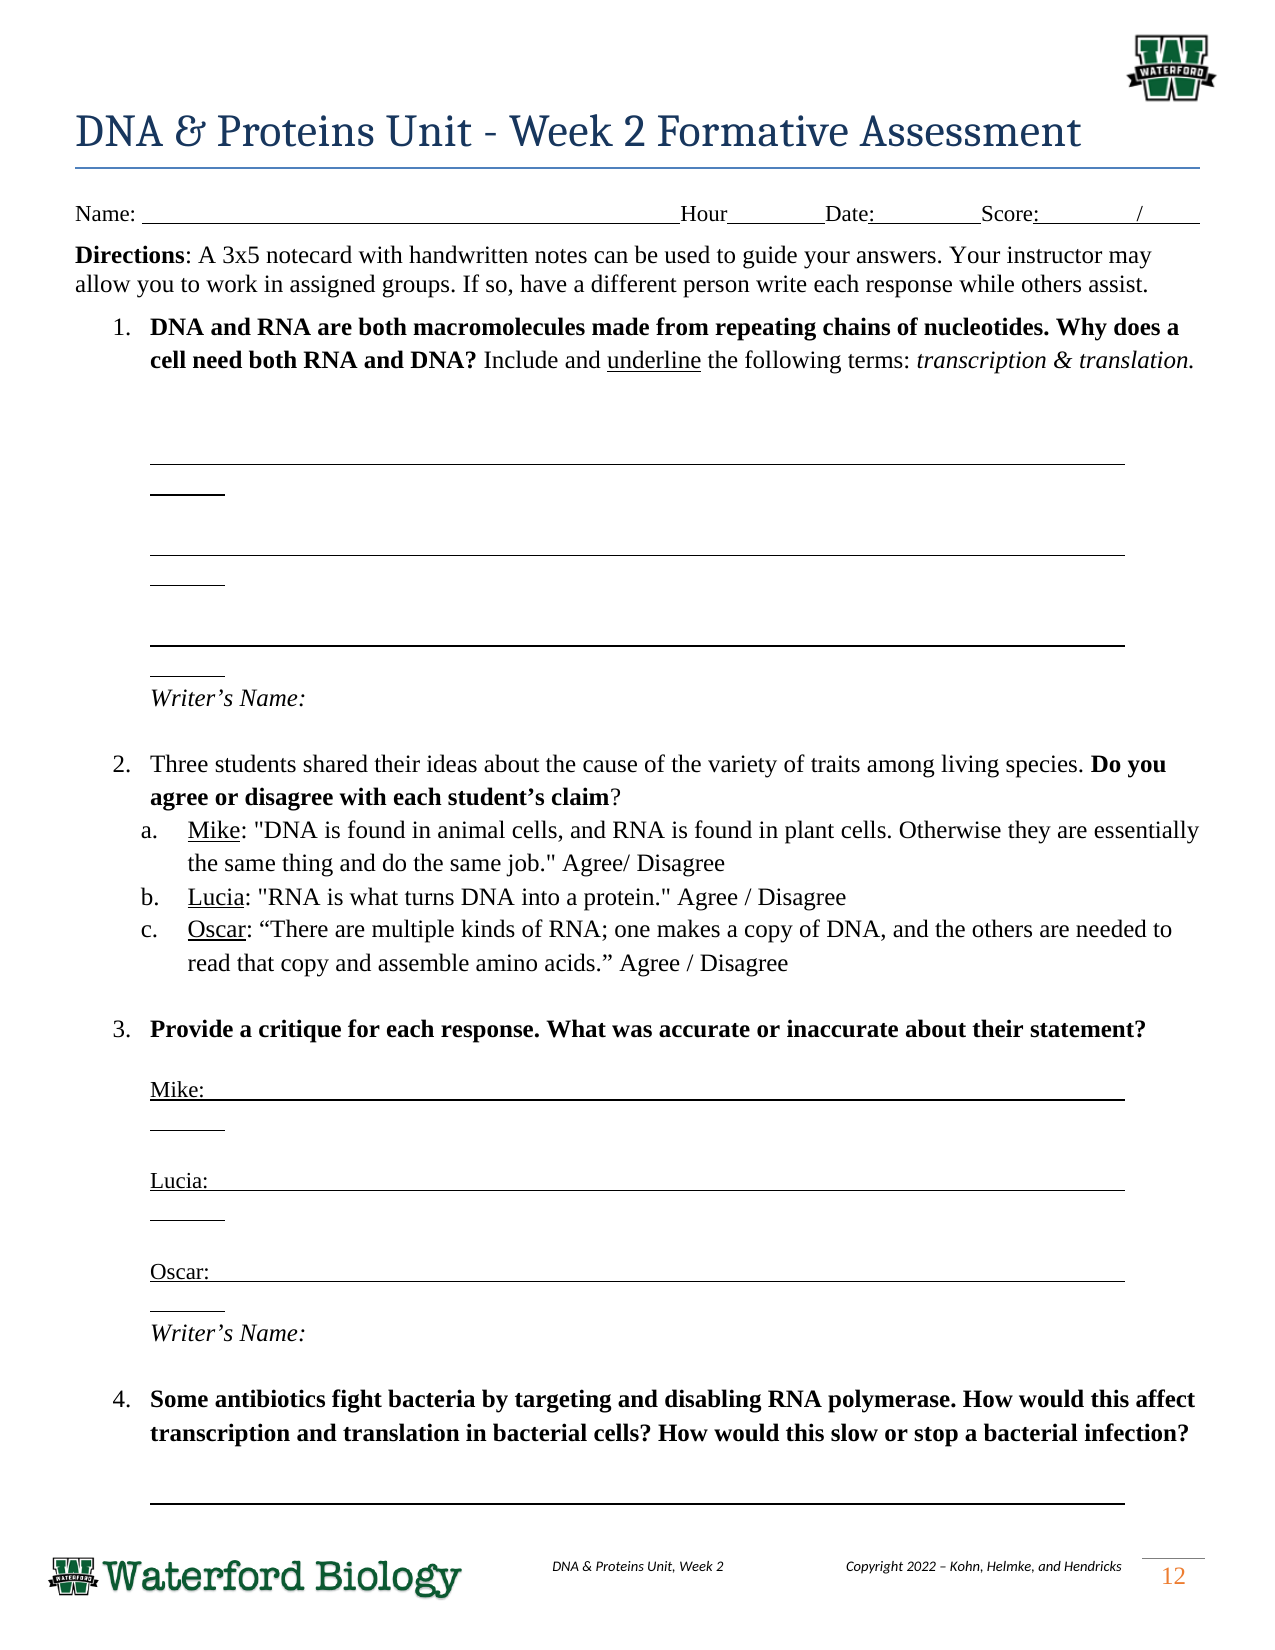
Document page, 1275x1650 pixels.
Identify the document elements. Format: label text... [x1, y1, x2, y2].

list Oscar: “There are multiple kinds of RNA; one makes a copy of DNA, and the others are needed to read that copy and assemble amino acids.” Agree / Disagree [141, 914, 1200, 1009]
text Name: Hour Date: Score: / [75, 200, 1200, 226]
list Lucia: "RNA is what turns DNA into a protein." Agree / Disagree [141, 882, 1200, 910]
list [112, 1384, 1200, 1507]
list Three students shared their ideas about the cause of the variety of traits among living species. Do you agree or disagree with each student’s claim? [112, 749, 1200, 811]
title DNA & Proteins Unit - Week 2 Formative Assessment [75, 106, 1200, 167]
list DNA and RNA are both macromolecules made from repeating chains of nucleotides. Why does a cell need both RNA and DNA? Include and underline the following terms: transcription & translation. Writer’s Name: [112, 312, 1200, 745]
list Provide a critique for each response. What was accurate or inaccurate about their statement? Mike: Lucia: Oscar: Writer’s Name: [112, 1014, 1200, 1380]
picture [41, 1552, 470, 1604]
list Mike: "DNA is found in animal cells, and RNA is found in plant cells. Otherwise they are essentially the same thing and do the same job." Agree/ Disagree [141, 816, 1200, 877]
text Directions: A 3x5 notecard with handwritten notes can be used to guide your answers. Your instructor may allow you to work in assigned groups. If so, have a different person write each response while others assist. [75, 226, 1200, 298]
picture [1121, 29, 1221, 106]
